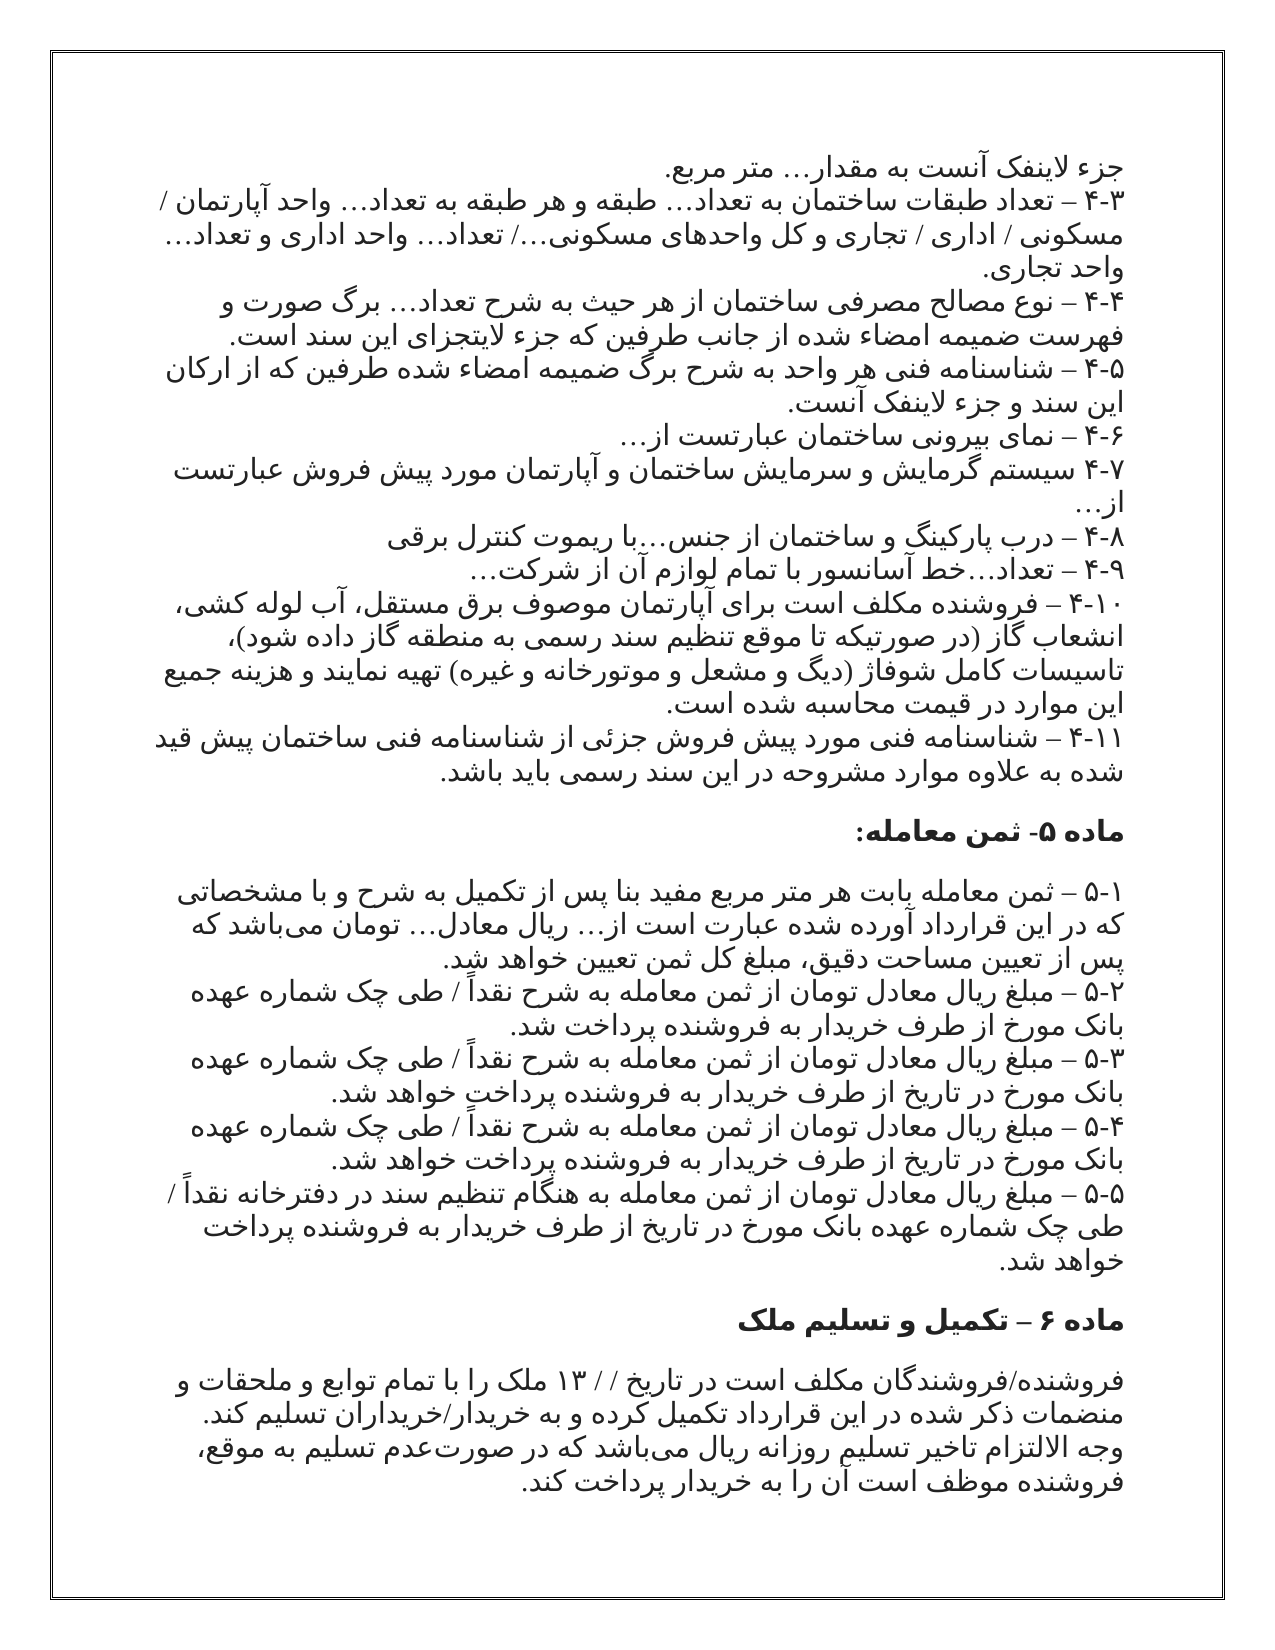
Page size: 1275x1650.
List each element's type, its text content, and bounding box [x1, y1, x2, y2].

text ماده ۶ – تکمیل و تسلیم ملک [150, 1303, 1125, 1337]
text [150, 150, 1125, 787]
text فروشنده/فروشندگان مکلف است در تاریخ / / ۱۳ ملک را با تمام توابع و ملحقات و منضمات ذکر شده در این قرارداد تکمیل کرده و به خریدار/خریداران تسلیم کند. وجه الالتزام تاخیر تسلیم روزانه ریال می‌باشد که در صورت‌عدم تسلیم به موقع، فروشنده موظف است آن را به خریدار پرداخت کند. [150, 1363, 1125, 1497]
text ماده ۵- ثمن معامله: [150, 814, 1125, 847]
text ۵-۱ – ثمن معامله بابت هر متر مربع مفید بنا پس از تکمیل به شرح و با مشخصاتی که در این قرارداد آورده شده عبارت است از… ریال معادل… تومان می‌باشد که پس از تعیین مساحت دقیق، مبلغ کل ثمن تعیین خواهد شد. ۵-۲ – مبلغ ریال معادل تومان از ثمن معامله به شرح نقداً / طی چک شماره عهده بانک مورخ از طرف خریدار به فروشنده پرداخت شد. ۵-۳ – مبلغ ریال معادل تومان از ثمن معامله به شرح نقداً / طی چک شماره عهده بانک مورخ در تاریخ از طرف خریدار به فروشنده پرداخت خواهد شد. ۵-۴ – مبلغ ریال معادل تومان از ثمن معامله به شرح نقداً / طی چک شماره عهده بانک مورخ در تاریخ از طرف خریدار به فروشنده پرداخت خواهد شد. ۵-۵ – مبلغ ریال معادل تومان از ثمن معامله به هنگام تنظیم سند در دفترخانه نقداً / طی چک شماره عهده بانک مورخ در تاریخ از طرف خریدار به فروشنده پرداخت خواهد شد. [150, 874, 1125, 1276]
